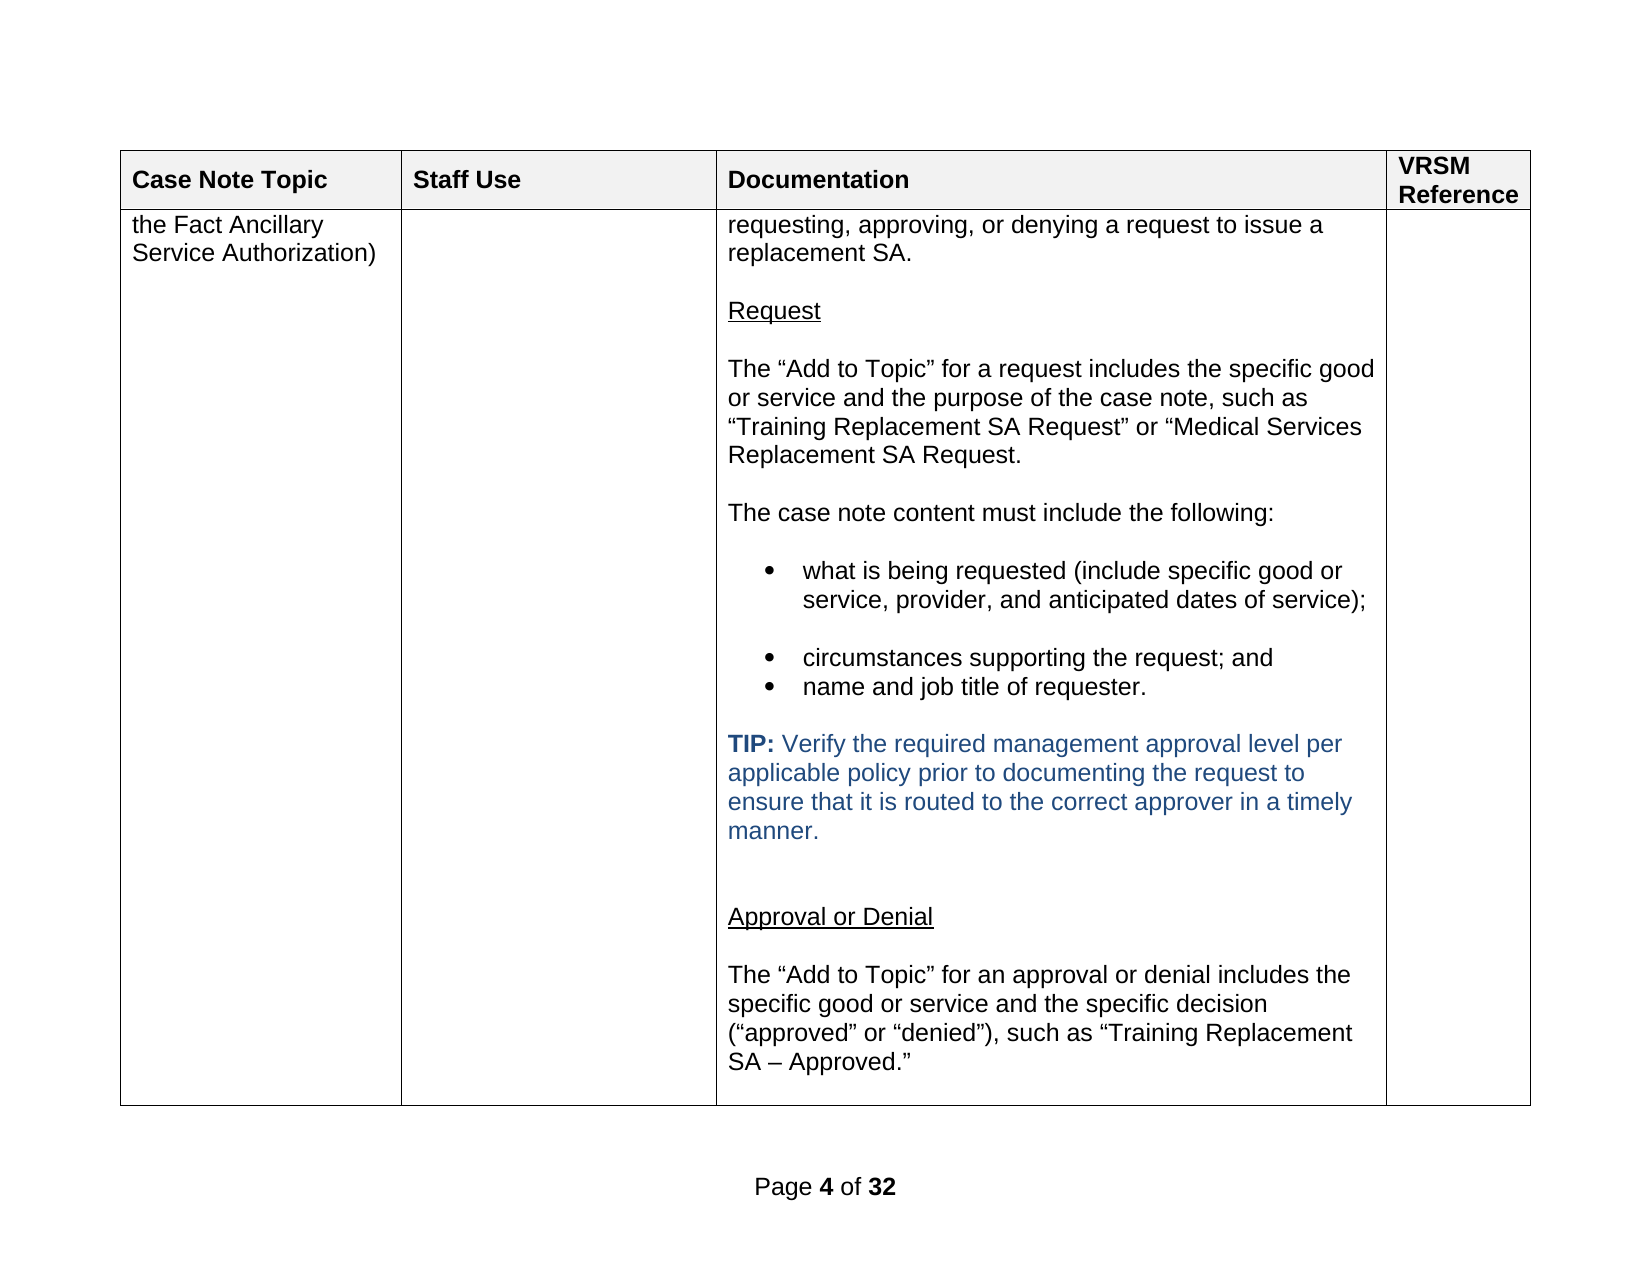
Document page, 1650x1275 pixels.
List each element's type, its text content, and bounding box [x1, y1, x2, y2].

table_header Staff Use [402, 151, 716, 208]
table_cell [1387, 210, 1530, 1104]
table_header Documentation [717, 151, 1386, 208]
table_header Case Note Topic [121, 151, 401, 208]
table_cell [717, 210, 1386, 1104]
table_header VRSM Reference [1387, 151, 1530, 208]
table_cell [121, 210, 401, 1104]
table_cell [402, 210, 716, 1104]
